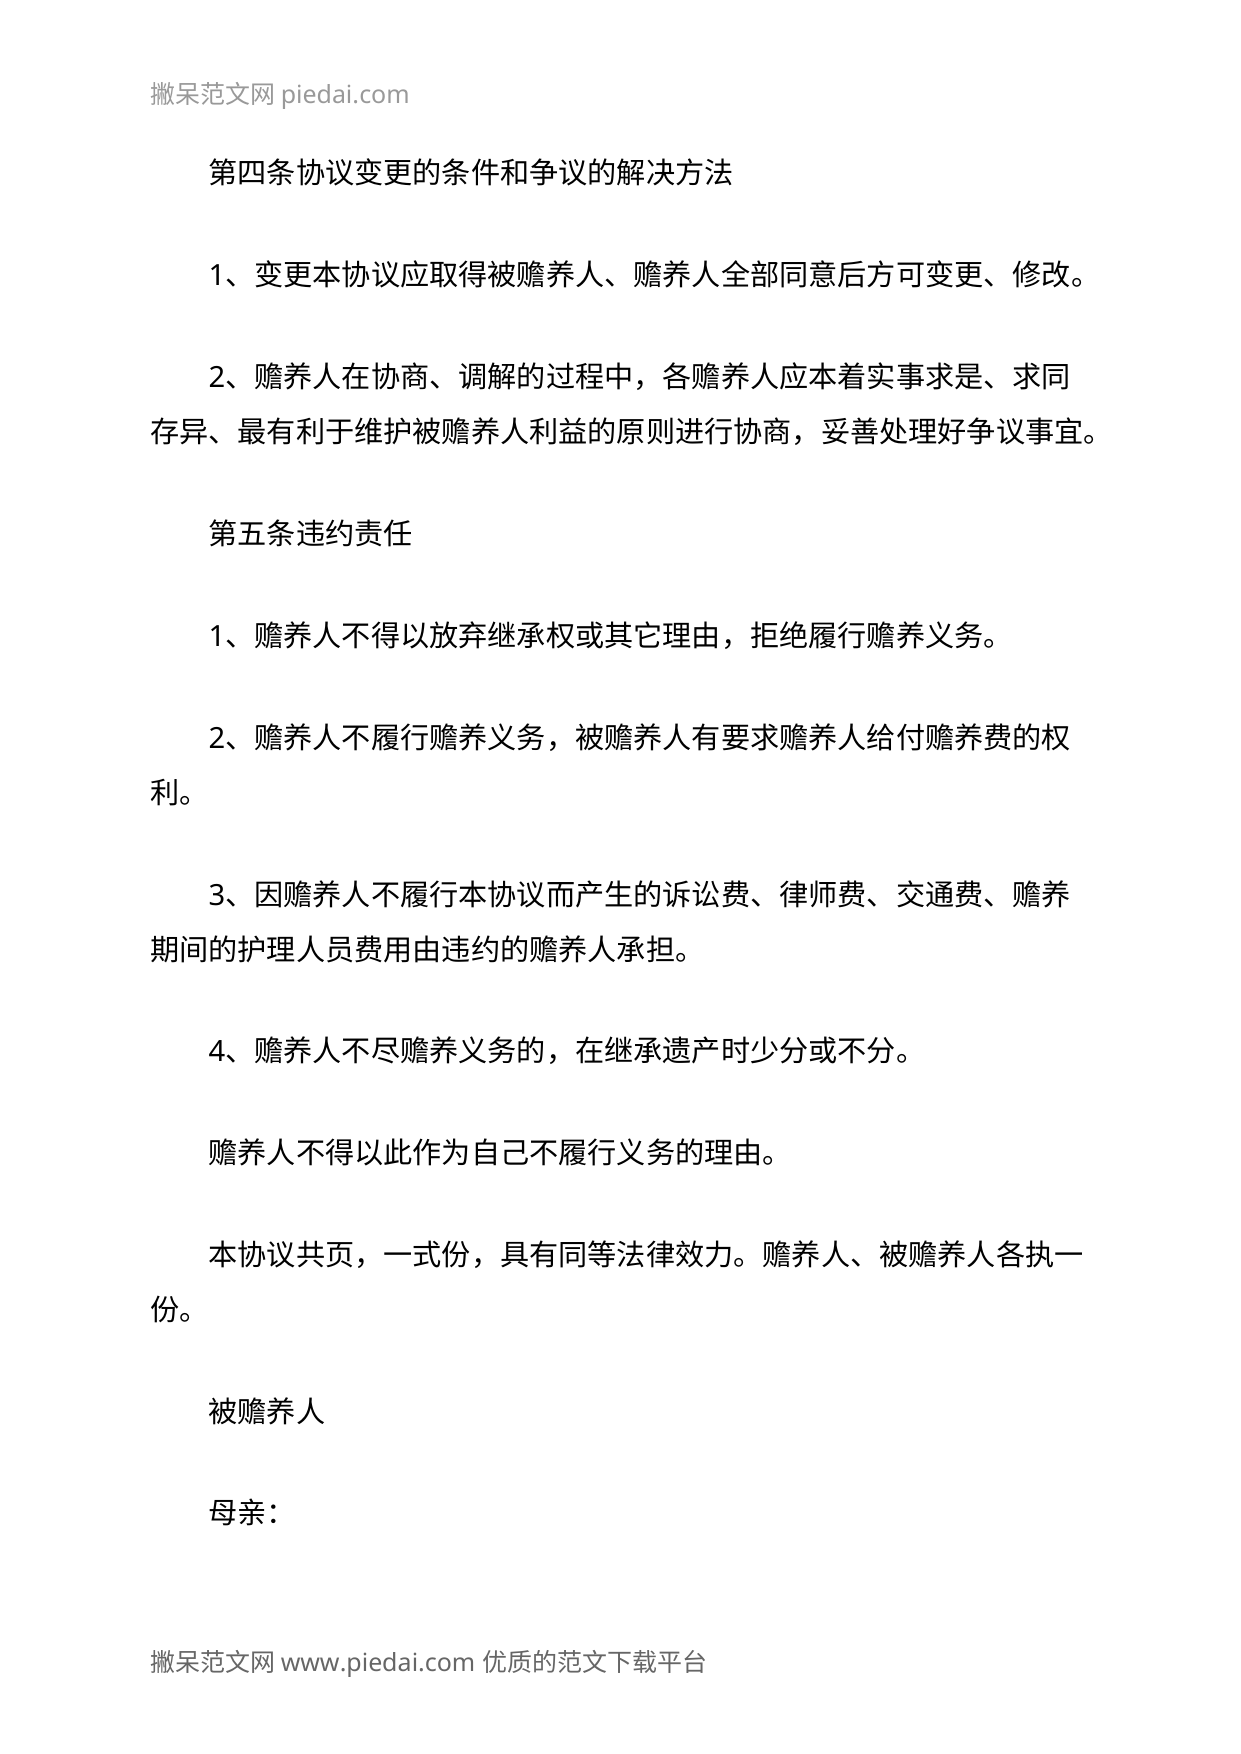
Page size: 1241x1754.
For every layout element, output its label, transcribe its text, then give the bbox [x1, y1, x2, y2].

text 赡养人不得以此作为自己不履行义务的理由。 [150, 1130, 1090, 1172]
text 1、变更本协议应取得被赡养人、赡养人全部同意后方可变更、修改。 [150, 252, 1090, 294]
text 被赡养人 [150, 1388, 1090, 1431]
text 2、赡养人不履行赡养义务，被赡养人有要求赡养人给付赡养费的权利。 [150, 714, 1090, 812]
text 4、赡养人不尽赡养义务的，在继承遗产时少分或不分。 [150, 1028, 1090, 1070]
text 本协议共页，一式份，具有同等法律效力。赡养人、被赡养人各执一份。 [150, 1232, 1090, 1329]
text 1、赡养人不得以放弃继承权或其它理由，拒绝履行赡养义务。 [150, 612, 1090, 655]
text 第五条违约责任 [150, 511, 1090, 553]
text 2、赡养人在协商、调解的过程中，各赡养人应本着实事求是、求同存异、最有利于维护被赡养人利益的原则进行协商，妥善处理好争议事宜。 [150, 354, 1090, 451]
text 3、因赡养人不履行本协议而产生的诉讼费、律师费、交通费、赡养期间的护理人员费用由违约的赡养人承担。 [150, 871, 1090, 968]
text 母亲： [150, 1490, 1090, 1532]
text 第四条协议变更的条件和争议的解决方法 [150, 150, 1090, 192]
